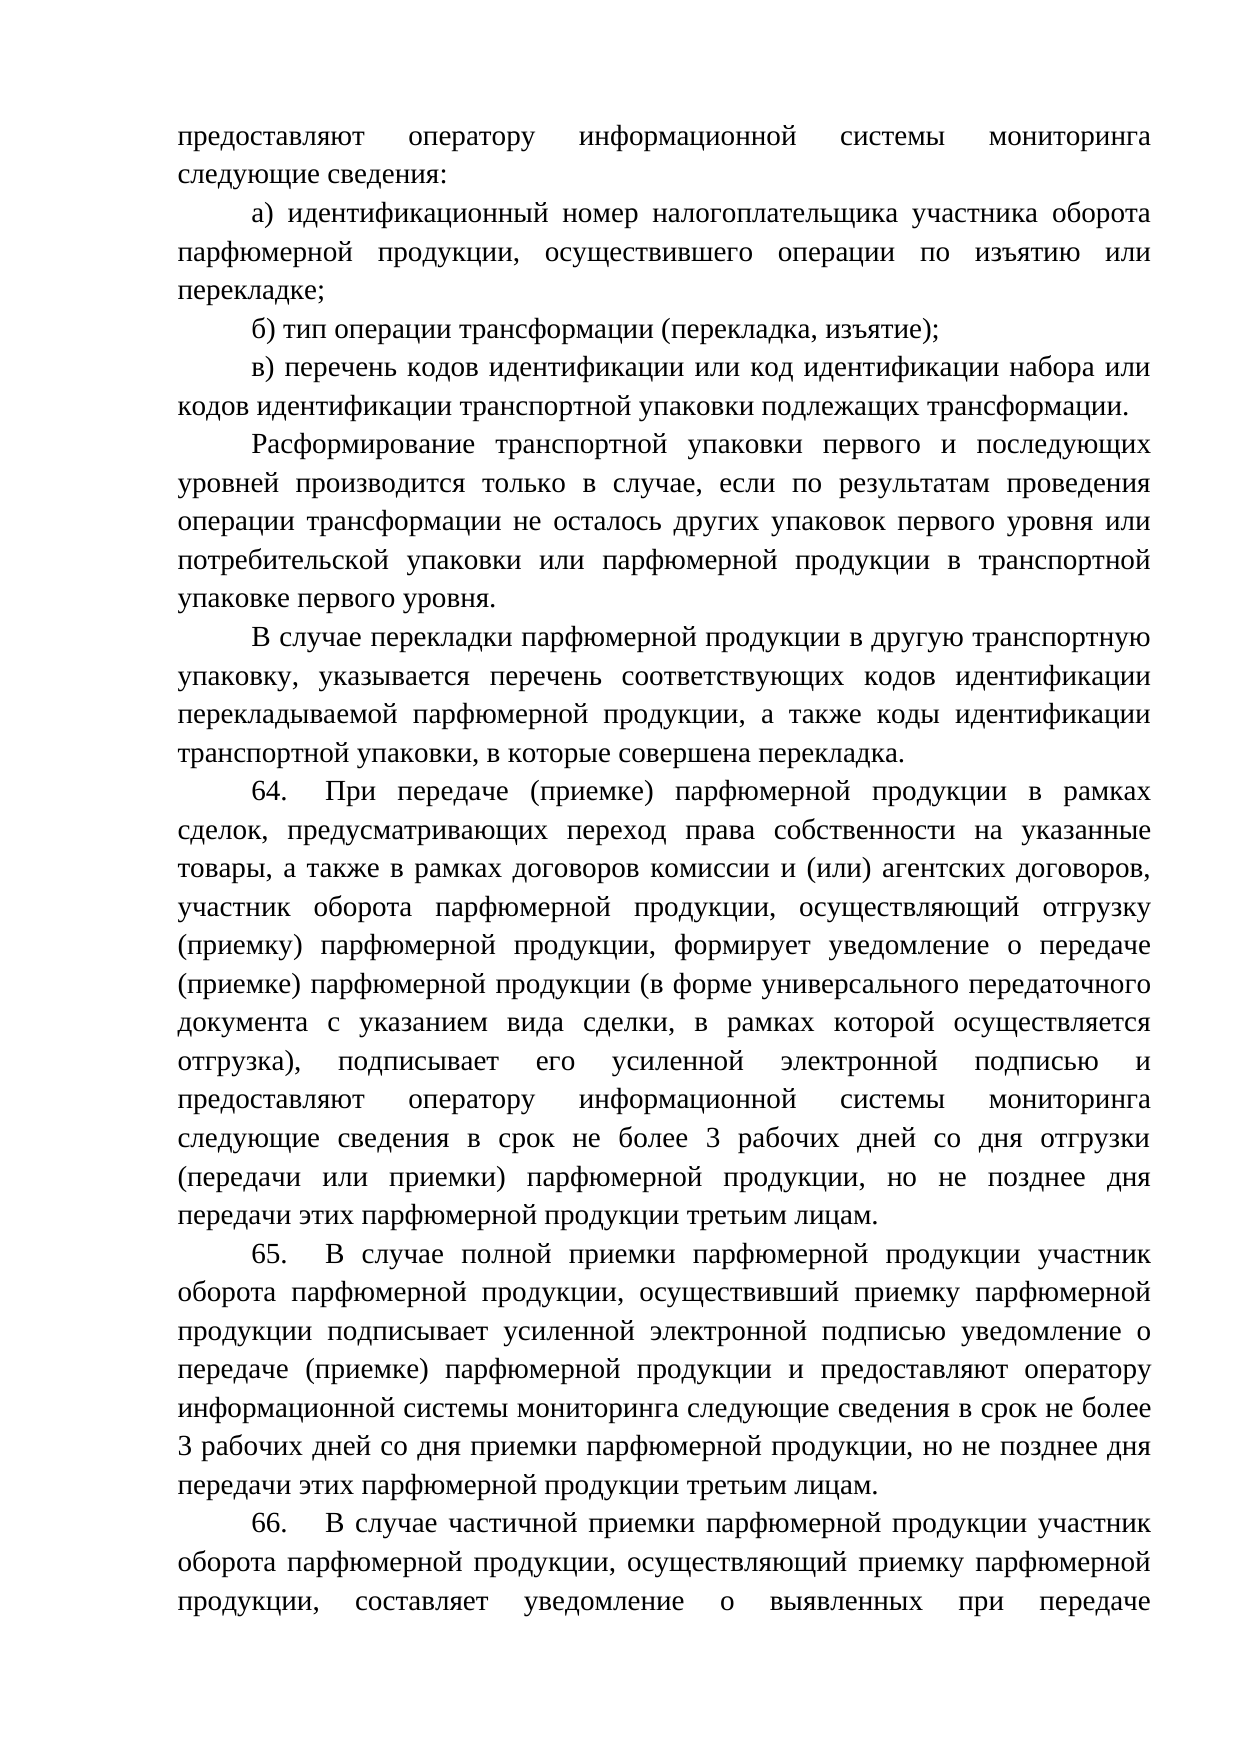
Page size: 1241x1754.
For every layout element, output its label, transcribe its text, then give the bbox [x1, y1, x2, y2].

list В случае перекладки парфюмерной продукции в другую транспортную упаковку, указывается перечень соответствующих кодов идентификации перекладываемой парфюмерной продукции, а также коды идентификации транспортной упаковки, в которые совершена перекладка. [177, 619, 1152, 768]
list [177, 1506, 1152, 1616]
list а) идентификационный номер налогоплательщика участника оборота парфюмерной продукции, осуществившего операции по изъятию или перекладке; [177, 195, 1152, 306]
list б) тип операции трансформации (перекладка, изъятие); [177, 311, 1152, 344]
list в) перечень кодов идентификации или код идентификации набора или кодов идентификации транспортной упаковки подлежащих трансформации. [177, 349, 1152, 421]
list При передаче (приемке) парфюмерной продукции в рамках сделок, предусматривающих переход права собственности на указанные товары, а также в рамках договоров комиссии и (или) агентских договоров, участник оборота парфюмерной продукции, осуществляющий отгрузку (приемку) парфюмерной продукции, формирует уведомление о передаче (приемке) парфюмерной продукции (в форме универсального передаточного документа с указанием вида сделки, в рамках которой осуществляется отгрузка), подписывает его усиленной электронной подписью и предоставляют оператору информационной системы мониторинга следующие сведения в срок не более 3 рабочих дней со дня отгрузки (передачи или приемки) парфюмерной продукции, но не позднее дня передачи этих парфюмерной продукции третьим лицам. [177, 773, 1152, 1231]
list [177, 118, 1152, 190]
list В случае полной приемки парфюмерной продукции участник оборота парфюмерной продукции, осуществивший приемку парфюмерной продукции подписывает усиленной электронной подписью уведомление о передаче (приемке) парфюмерной продукции и предоставляют оператору информационной системы мониторинга следующие сведения в срок не более 3 рабочих дней со дня приемки парфюмерной продукции, но не позднее дня передачи этих парфюмерной продукции третьим лицам. [177, 1236, 1152, 1501]
list Расформирование транспортной упаковки первого и последующих уровней производится только в случае, если по результатам проведения операции трансформации не осталось других упаковок первого уровня или потребительской упаковки или парфюмерной продукции в транспортной упаковке первого уровня. [177, 426, 1152, 614]
